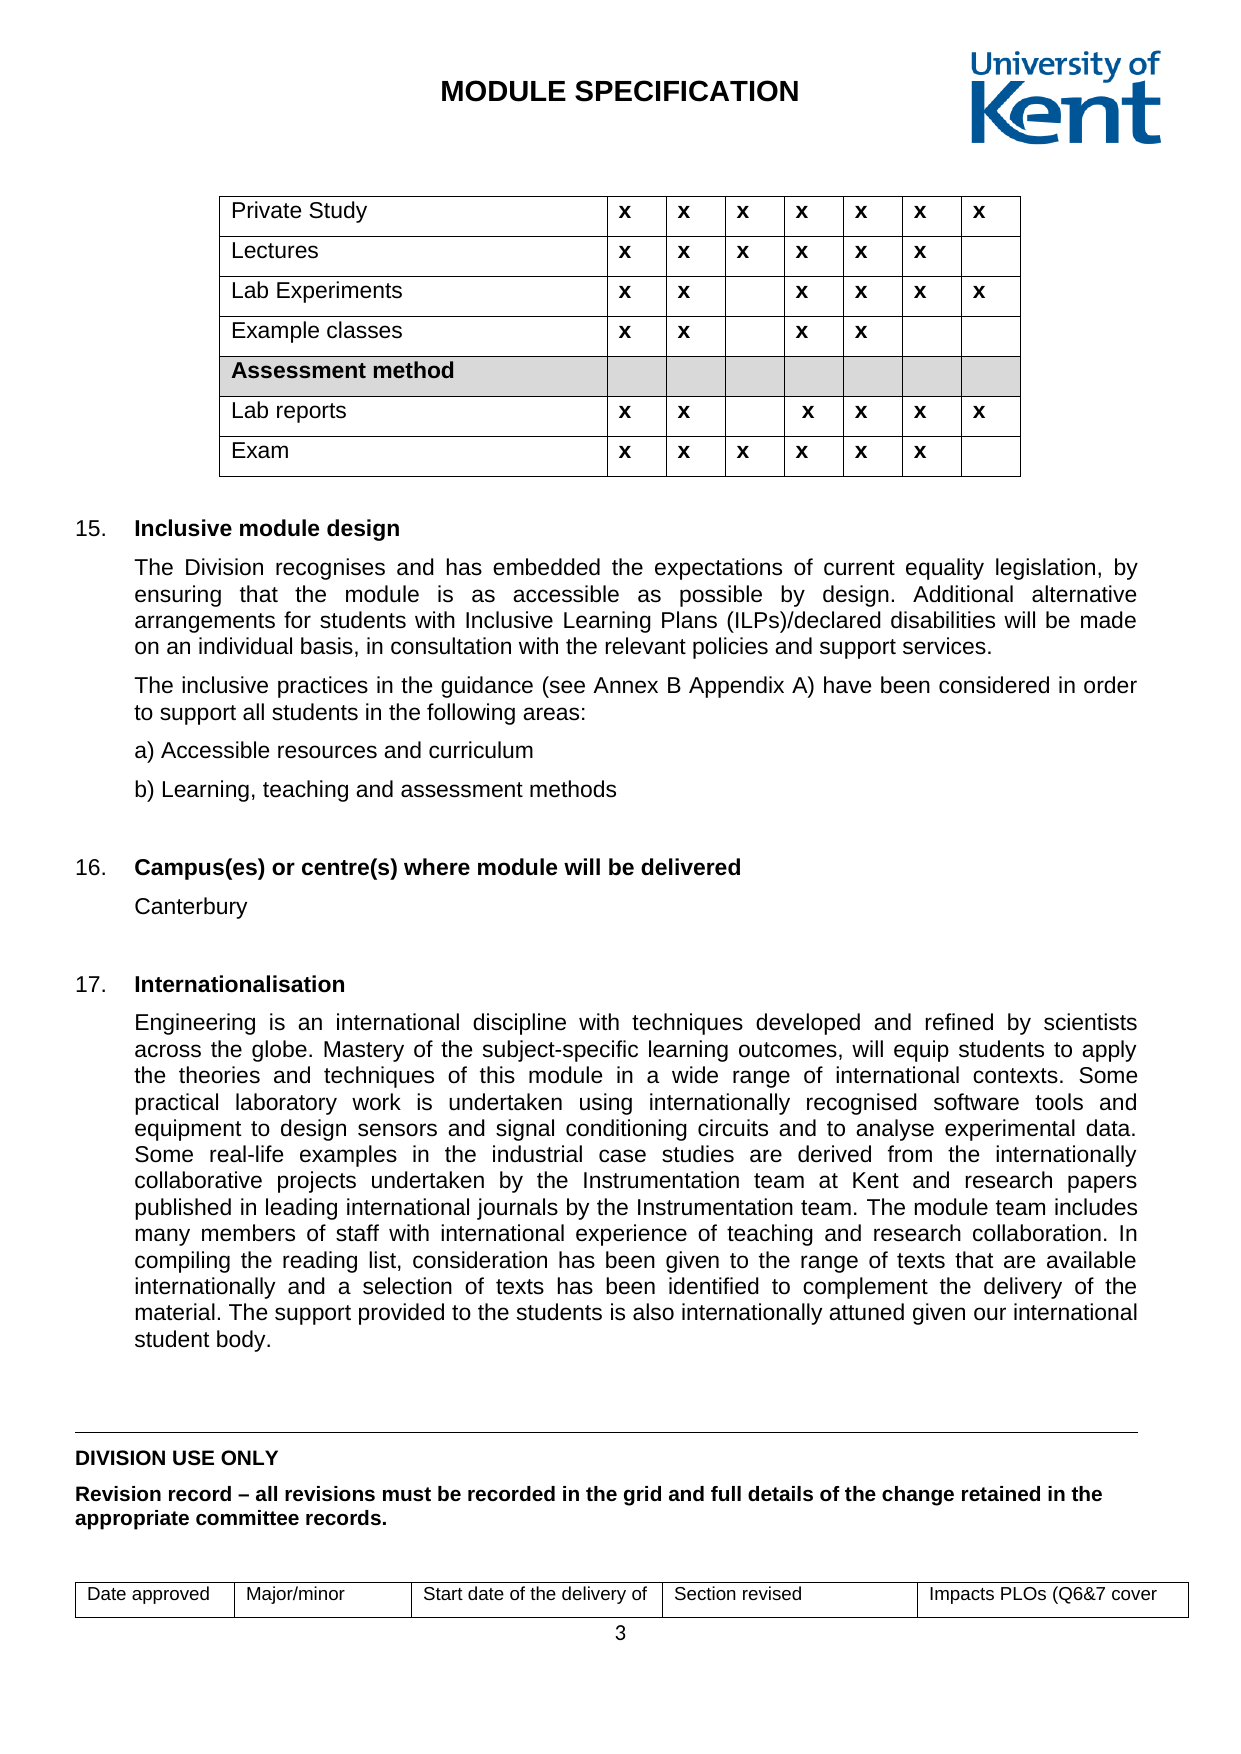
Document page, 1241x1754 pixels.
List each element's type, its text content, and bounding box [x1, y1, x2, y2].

table_cell x [903, 197, 961, 236]
table_cell x [608, 437, 666, 476]
table_cell x [785, 397, 843, 436]
table_cell x [608, 197, 666, 236]
table_cell Assessment method [220, 357, 607, 396]
table_cell [785, 357, 843, 396]
table_cell x [903, 237, 961, 276]
table_cell [726, 317, 784, 356]
table_cell x [608, 277, 666, 316]
text Engineering is an international discipline with techniques developed and refined by scientists across the globe. Mastery of the subject-specific learning outcomes, will equip students to apply the theories and techniques of this module in a wide range of international contexts. Some practical laboratory work is undertaken using internationally recognised software tools and equipment to design sensors and signal conditioning circuits and to analyse experimental data. Some real-life examples in the industrial case studies are derived from the internationally collaborative projects undertaken by the Instrumentation team at Kent and research papers published in leading international journals by the Instrumentation team. The module team includes many members of staff with international experience of teaching and research collaboration. In compiling the reading list, consideration has been given to the range of texts that are available internationally and a selection of texts has been identified to complement the delivery of the material. The support provided to the students is also internationally attuned given our international student body. [134, 1009, 1138, 1352]
text The Division recognises and has embedded the expectations of current equality legislation, by ensuring that the module is as accessible as possible by design. Additional alternative arrangements for students with Inclusive Learning Plans (ILPs)/declared disabilities will be made on an individual basis, in consultation with the relevant policies and support services. [134, 554, 1138, 660]
table_cell x [667, 197, 725, 236]
table_cell [903, 317, 961, 356]
table_cell [962, 357, 1020, 396]
table_cell x [667, 437, 725, 476]
table_cell [903, 357, 961, 396]
table_cell x [785, 317, 843, 356]
table_cell Private Study [220, 197, 607, 236]
table_cell x [903, 397, 961, 436]
table_cell x [785, 437, 843, 476]
table_cell x [667, 237, 725, 276]
table_cell x [785, 277, 843, 316]
table_cell x [903, 437, 961, 476]
table_cell x [785, 237, 843, 276]
table_cell [962, 237, 1020, 276]
table_cell Lab Experiments [220, 277, 607, 316]
table_cell x [667, 317, 725, 356]
table_cell [726, 357, 784, 396]
table_header Start date of the delivery of revised version [412, 1583, 662, 1617]
table_cell x [667, 277, 725, 316]
table_header Major/minor revision [235, 1583, 411, 1617]
table_cell Lab reports [220, 397, 607, 436]
text b) Learning, teaching and assessment methods [134, 776, 1138, 803]
table_cell x [844, 397, 902, 436]
table_header Impacts PLOs (Q6&7 cover sheet) [918, 1583, 1188, 1617]
table_cell x [726, 437, 784, 476]
table_cell [962, 317, 1020, 356]
table_cell x [726, 197, 784, 236]
text The inclusive practices in the guidance (see Annex B Appendix A) have been considered in order to support all students in the following areas: [134, 672, 1138, 725]
table_cell x [844, 237, 902, 276]
table_cell x [844, 317, 902, 356]
table_cell x [844, 197, 902, 236]
table_cell x [903, 277, 961, 316]
table_cell x [608, 317, 666, 356]
table_header Date approved [76, 1583, 234, 1617]
table_cell x [785, 197, 843, 236]
table_cell [844, 357, 902, 396]
text DIVISION USE ONLY [75, 1446, 1138, 1470]
text a) Accessible resources and curriculum [134, 737, 1138, 764]
table_cell x [962, 397, 1020, 436]
table_cell x [608, 237, 666, 276]
picture [970, 48, 1163, 145]
table_cell [962, 437, 1020, 476]
table_cell Example classes [220, 317, 607, 356]
list Inclusive module design [75, 515, 1138, 542]
table_cell x [726, 237, 784, 276]
text Revision record – all revisions must be recorded in the grid and full details of the change retained in the appropriate committee records. [75, 1482, 1138, 1530]
table_cell [608, 357, 666, 396]
list Internationalisation [75, 971, 1138, 997]
table_cell x [667, 397, 725, 436]
table_cell Exam [220, 437, 607, 476]
table_cell x [844, 437, 902, 476]
table_cell x [844, 277, 902, 316]
table_cell x [962, 197, 1020, 236]
table_cell [667, 357, 725, 396]
list Campus(es) or centre(s) where module will be delivered [75, 854, 1138, 880]
table_cell [726, 277, 784, 316]
table_header Section revised [663, 1583, 917, 1617]
table_cell x [608, 397, 666, 436]
table_cell Lectures [220, 237, 607, 276]
text Canterbury [134, 893, 1138, 919]
table_cell [726, 397, 784, 436]
table_cell x [962, 277, 1020, 316]
